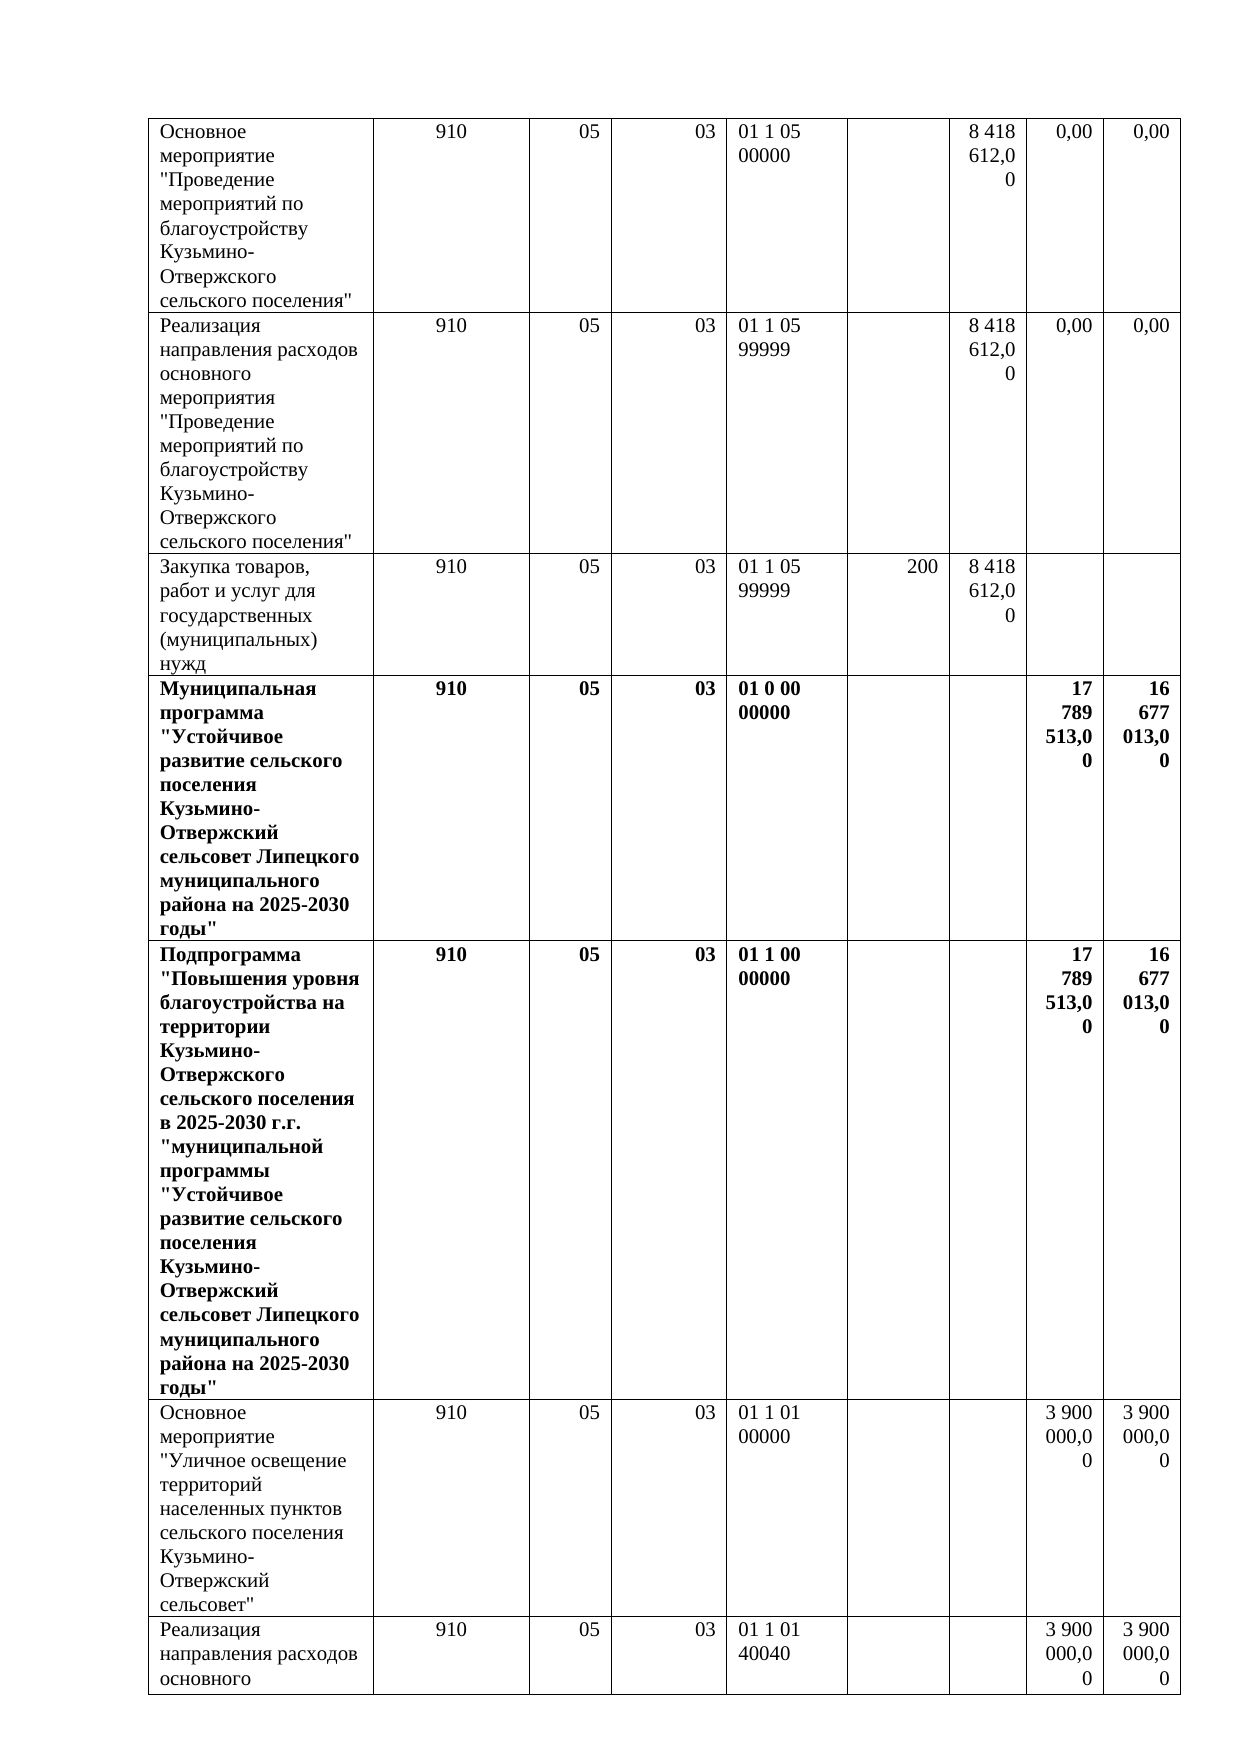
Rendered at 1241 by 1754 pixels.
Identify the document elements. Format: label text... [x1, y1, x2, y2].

table_cell [950, 941, 1026, 1399]
table_cell 01 1 05 00000 [727, 119, 847, 312]
table_cell 8 418 612,00 [950, 313, 1026, 553]
table_cell [848, 313, 949, 553]
table_cell 8 418 612,00 [950, 119, 1026, 312]
table_cell Закупка товаров, работ и услуг для государственных (муниципальных) нужд [149, 554, 373, 675]
table_cell Основное мероприятие "Проведение мероприятий по благоустройству Кузьмино-Отвержского сельского поселения" [149, 119, 373, 312]
table_cell [950, 1400, 1026, 1616]
table_cell 3 900 000,00 [1104, 1617, 1180, 1694]
table_cell 03 [612, 313, 726, 553]
table_cell [950, 1617, 1026, 1694]
table_cell 03 [612, 119, 726, 312]
table_cell [848, 119, 949, 312]
table_cell 8 418 612,00 [950, 554, 1026, 675]
table_cell Подпрограмма "Повышения уровня благоустройства на территории Кузьмино-Отвержского сельского поселения в 2025-2030 г.г. "муниципальной программы "Устойчивое развитие сельского поселения Кузьмино-Отвержский сельсовет Липецкого муниципального района на 2025-2030 годы" [149, 941, 373, 1399]
table_cell [848, 1400, 949, 1616]
table_cell [1104, 554, 1180, 675]
table_cell 0,00 [1104, 313, 1180, 553]
table_cell 910 [374, 1400, 529, 1616]
table_cell 0,00 [1104, 119, 1180, 312]
table_cell 01 1 01 40040 [727, 1617, 847, 1694]
table_cell 910 [374, 676, 529, 940]
table_cell 01 1 05 99999 [727, 554, 847, 675]
table_cell 05 [530, 313, 611, 553]
table_cell 05 [530, 119, 611, 312]
table_cell 03 [612, 554, 726, 675]
table_cell 200 [848, 554, 949, 675]
table_cell 17 789 513,00 [1027, 676, 1103, 940]
table_cell 0,00 [1027, 313, 1103, 553]
table_cell 3 900 000,00 [1104, 1400, 1180, 1616]
table_cell 910 [374, 941, 529, 1399]
table_cell 05 [530, 1400, 611, 1616]
table_cell 01 1 00 00000 [727, 941, 847, 1399]
table_cell Реализация направления расходов основного мероприятия "Проведение мероприятий по благоустройству Кузьмино-Отвержского сельского поселения" [149, 313, 373, 553]
table_cell 16 677 013,00 [1104, 676, 1180, 940]
table_cell 3 900 000,00 [1027, 1400, 1103, 1616]
table_cell 01 1 01 00000 [727, 1400, 847, 1616]
table_cell 17 789 513,00 [1027, 941, 1103, 1399]
table_cell 05 [530, 941, 611, 1399]
table_cell 01 0 00 00000 [727, 676, 847, 940]
table_cell 05 [530, 1617, 611, 1694]
table_cell 05 [530, 676, 611, 940]
table_cell 910 [374, 1617, 529, 1694]
table_cell Муниципальная программа "Устойчивое развитие сельского поселения Кузьмино-Отвержский сельсовет Липецкого муниципального района на 2025-2030 годы" [149, 676, 373, 940]
table_cell 910 [374, 554, 529, 675]
table_cell 03 [612, 941, 726, 1399]
table_cell 03 [612, 676, 726, 940]
table_cell [950, 676, 1026, 940]
table_cell [1027, 554, 1103, 675]
table_cell 910 [374, 313, 529, 553]
table_cell 05 [530, 554, 611, 675]
table_cell Основное мероприятие "Уличное освещение территорий населенных пунктов сельского поселения Кузьмино-Отвержский сельсовет" [149, 1400, 373, 1616]
table_cell [848, 941, 949, 1399]
table_cell 16 677 013,00 [1104, 941, 1180, 1399]
table_cell 03 [612, 1617, 726, 1694]
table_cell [149, 1617, 373, 1694]
table_cell [848, 1617, 949, 1694]
table_cell 01 1 05 99999 [727, 313, 847, 553]
table_cell 03 [612, 1400, 726, 1616]
table_cell 3 900 000,00 [1027, 1617, 1103, 1694]
table_cell [848, 676, 949, 940]
table_cell 0,00 [1027, 119, 1103, 312]
table_cell 910 [374, 119, 529, 312]
